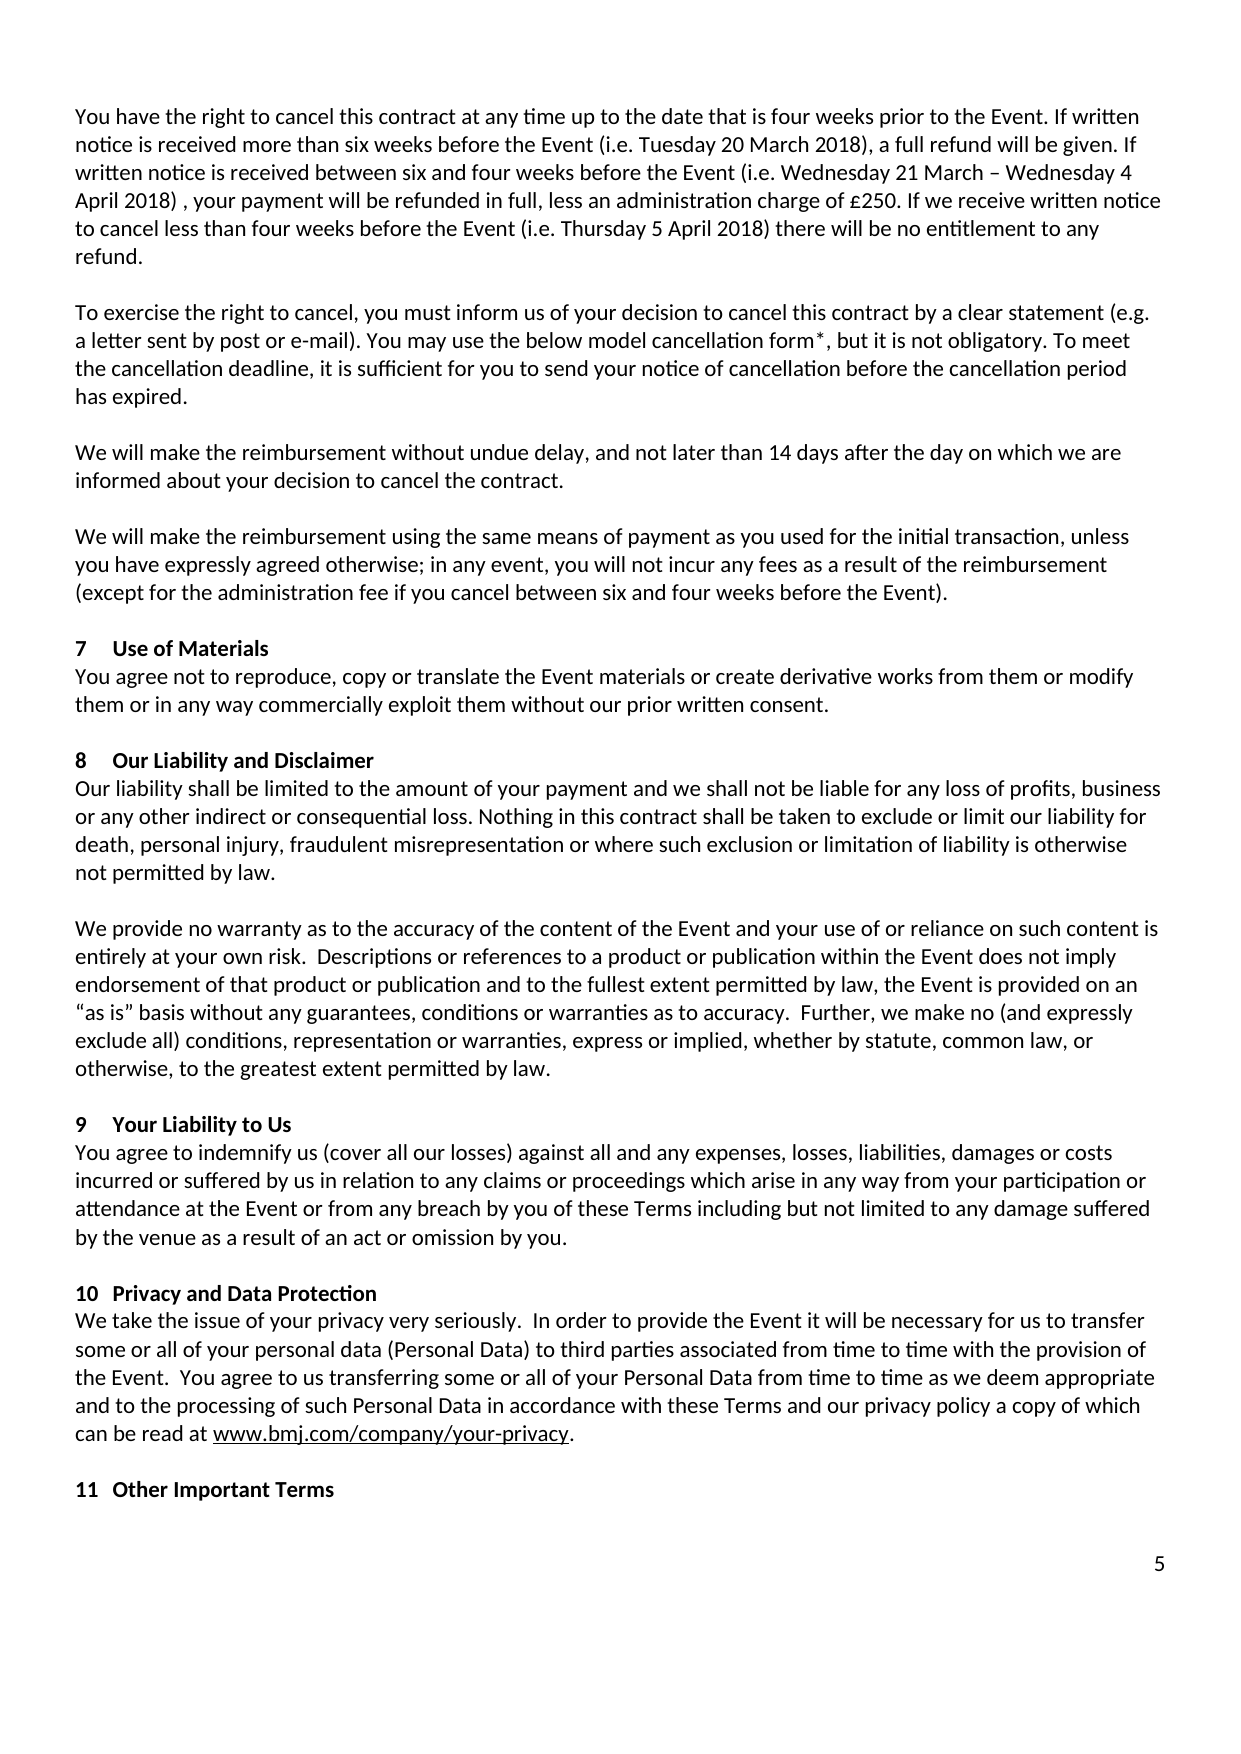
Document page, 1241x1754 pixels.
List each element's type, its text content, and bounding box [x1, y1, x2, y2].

text We take the issue of your privacy very seriously. In order to provide the Event it will be necessary for us to transfer some or all of your personal data (Personal Data) to third parties associated from time to time with the provision of the Event. You agree to us transferring some or all of your Personal Data from time to time as we deem appropriate and to the processing of such Personal Data in accordance with these Terms and our privacy policy a copy of which can be read at www.bmj.com/company/your-privacy. [75, 1307, 1165, 1447]
text We provide no warranty as to the accuracy of the content of the Event and your use of or reliance on such content is entirely at your own risk. Descriptions or references to a product or publication within the Event does not imply endorsement of that product or publication and to the fullest extent permitted by law, the Event is provided on an “as is” basis without any guarantees, conditions or warranties as to accuracy. Further, we make no (and expressly exclude all) conditions, representation or warranties, express or implied, whether by statute, common law, or otherwise, to the greatest extent permitted by law. [75, 914, 1165, 1082]
text You agree not to reproduce, copy or translate the Event materials or create derivative works from them or modify them or in any way commercially exploit them without our prior written consent. [75, 662, 1165, 718]
text We will make the reimbursement using the same means of payment as you used for the initial transaction, unless you have expressly agreed otherwise; in any event, you will not incur any fees as a result of the reimbursement (except for the administration fee if you cancel between six and four weeks before the Event). [75, 522, 1165, 606]
text Our liability shall be limited to the amount of your payment and we shall not be liable for any loss of profits, business or any other indirect or consequential loss. Nothing in this contract shall be taken to exclude or limit our liability for death, personal injury, fraudulent misrepresentation or where such exclusion or limitation of liability is otherwise not permitted by law. [75, 774, 1165, 886]
list Use of Materials [75, 634, 1165, 662]
list Your Liability to Us [75, 1111, 1165, 1138]
list Privacy and Data Protection [75, 1279, 1165, 1307]
text We will make the reimbursement without undue delay, and not later than 14 days after the day on which we are informed about your decision to cancel the contract. [75, 438, 1165, 494]
text You have the right to cancel this contract at any time up to the date that is four weeks prior to the Event. If written notice is received more than six weeks before the Event (i.e. Tuesday 20 March 2018), a full refund will be given. If written notice is received between six and four weeks before the Event (i.e. Wednesday 21 March – Wednesday 4 April 2018) , your payment will be refunded in full, less an administration charge of £250. If we receive written notice to cancel less than four weeks before the Event (i.e. Thursday 5 April 2018) there will be no entitlement to any refund. [75, 102, 1165, 270]
text You agree to indemnify us (cover all our losses) against all and any expenses, losses, liabilities, damages or costs incurred or suffered by us in relation to any claims or proceedings which arise in any way from your participation or attendance at the Event or from any breach by you of these Terms including but not limited to any damage suffered by the venue as a result of an act or omission by you. [75, 1138, 1165, 1251]
text To exercise the right to cancel, you must inform us of your decision to cancel this contract by a clear statement (e.g. a letter sent by post or e-mail). You may use the below model cancellation form*, but it is not obligatory. To meet the cancellation deadline, it is sufficient for you to send your notice of cancellation before the cancellation period has expired. [75, 298, 1165, 410]
list Our Liability and Disclaimer [75, 746, 1165, 774]
list Other Important Terms [75, 1475, 1165, 1503]
